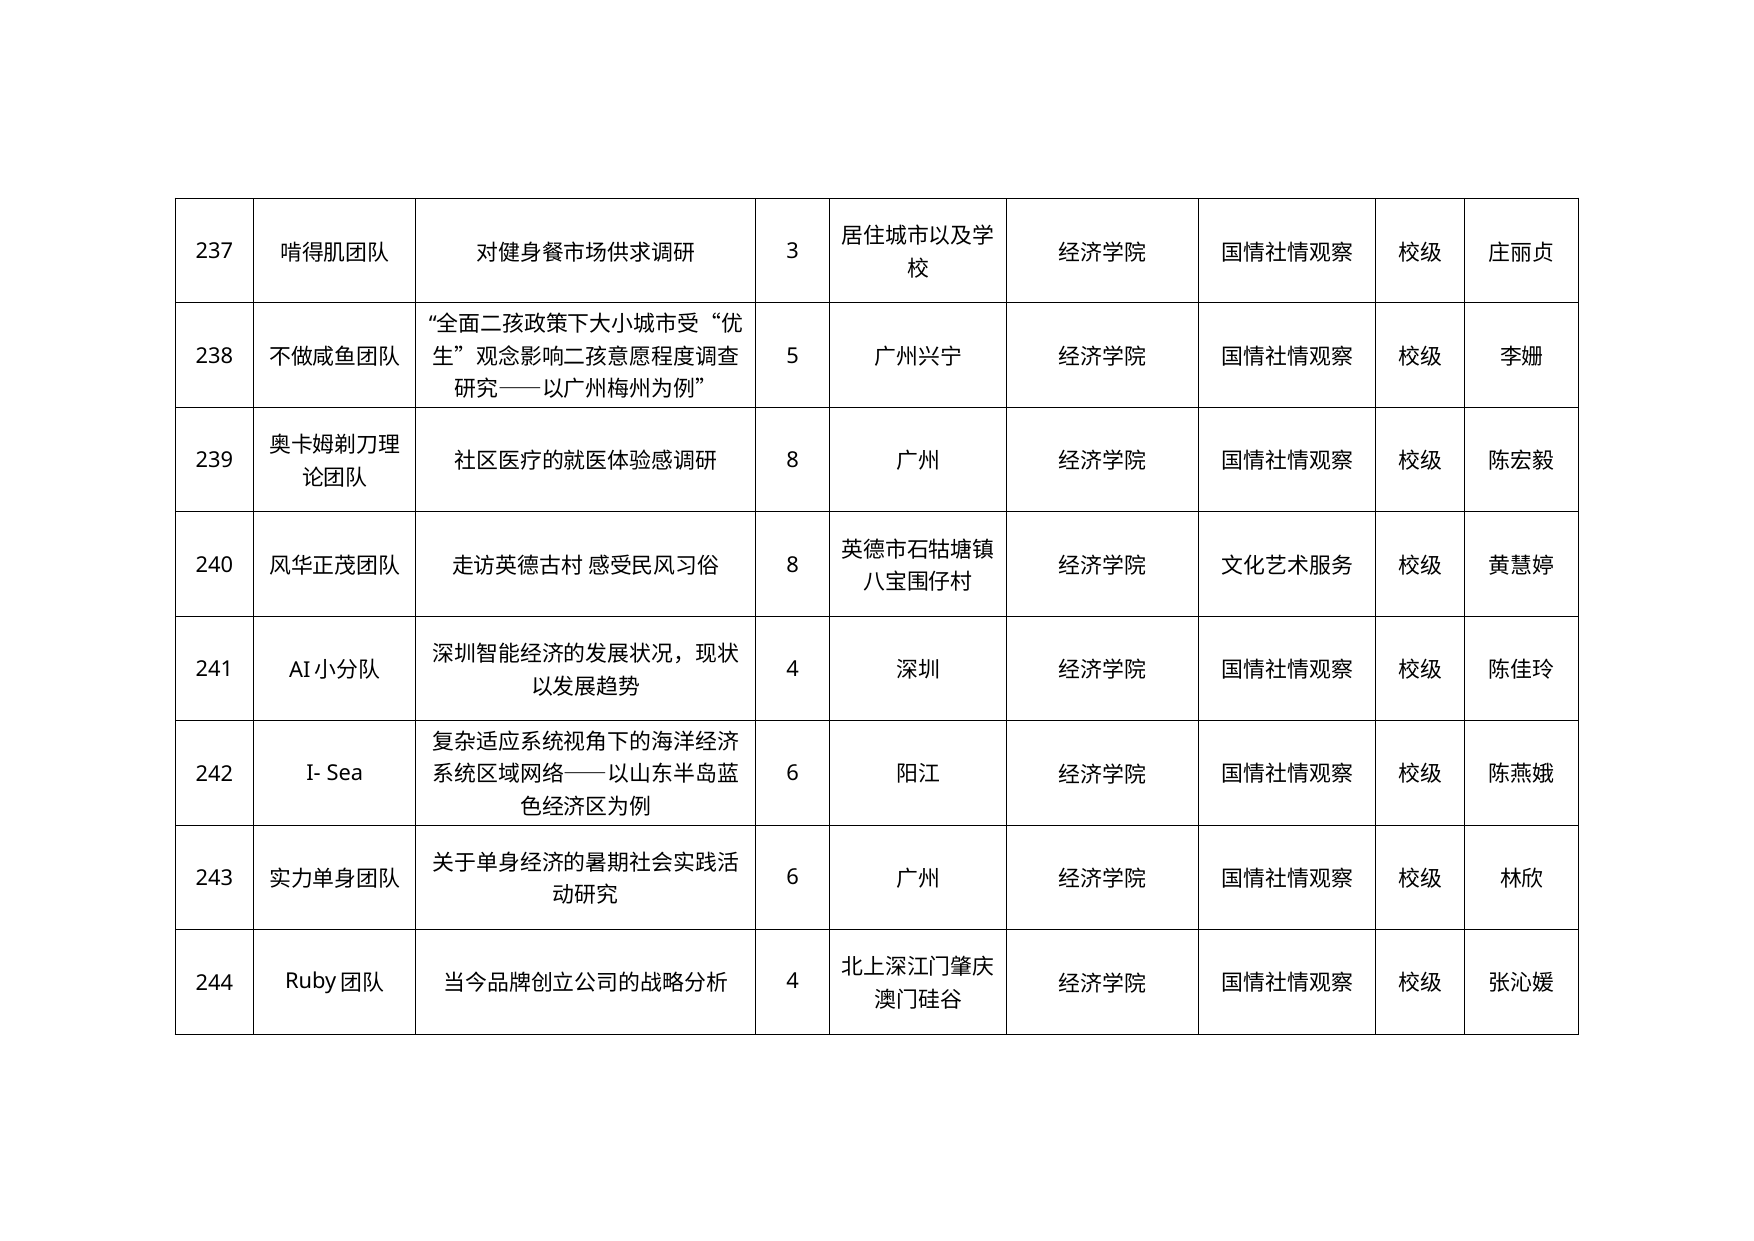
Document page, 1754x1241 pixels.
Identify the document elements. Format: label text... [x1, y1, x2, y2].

table_cell 238 [176, 303, 253, 407]
table_cell 广州 [830, 826, 1006, 929]
table_cell 242 [176, 721, 253, 824]
table_cell 走访英德古村 感受民风习俗 [416, 512, 755, 616]
table_cell 国情社情观察 [1199, 826, 1375, 929]
table_cell 经济学院 [1007, 303, 1198, 407]
table_cell 对健身餐市场供求调研 [416, 199, 755, 302]
table_cell 5 [756, 303, 829, 407]
table_cell 国情社情观察 [1199, 199, 1375, 302]
table_cell 240 [176, 512, 253, 616]
table_cell 经济学院 [1007, 512, 1198, 616]
table_cell 经济学院 [1007, 930, 1198, 1033]
table_cell 校级 [1376, 617, 1464, 720]
table_cell 243 [176, 826, 253, 929]
table_cell 居住城市以及学校 [830, 199, 1006, 302]
table_cell 国情社情观察 [1199, 721, 1375, 824]
table_cell 陈宏毅 [1465, 408, 1578, 511]
table_cell 校级 [1376, 512, 1464, 616]
table_cell 国情社情观察 [1199, 408, 1375, 511]
table_cell 奥卡姆剃刀理论团队 [254, 408, 415, 511]
table_cell 国情社情观察 [1199, 303, 1375, 407]
table_cell 实力单身团队 [254, 826, 415, 929]
table_cell 经济学院 [1007, 617, 1198, 720]
table_cell Ruby团队 [254, 930, 415, 1033]
table_cell 4 [756, 617, 829, 720]
table_cell 深圳智能经济的发展状况，现状以发展趋势 [416, 617, 755, 720]
table_cell 校级 [1376, 930, 1464, 1033]
table_cell 英德市石牯塘镇八宝围仔村 [830, 512, 1006, 616]
table_cell 文化艺术服务 [1199, 512, 1375, 616]
table_cell 陈燕娥 [1465, 721, 1578, 824]
table_cell I- Sea [254, 721, 415, 824]
table_cell 社区医疗的就医体验感调研 [416, 408, 755, 511]
table_cell 237 [176, 199, 253, 302]
table_cell 广州 [830, 408, 1006, 511]
table_cell 复杂适应系统视角下的海洋经济系统区域网络——以山东半岛蓝色经济区为例 [416, 721, 755, 824]
table_cell 陈佳玲 [1465, 617, 1578, 720]
table_cell 6 [756, 721, 829, 824]
table_cell 国情社情观察 [1199, 930, 1375, 1033]
table_cell 经济学院 [1007, 408, 1198, 511]
table_cell 4 [756, 930, 829, 1033]
table_cell AI小分队 [254, 617, 415, 720]
table_cell 241 [176, 617, 253, 720]
table_cell 不做咸鱼团队 [254, 303, 415, 407]
table_cell 校级 [1376, 826, 1464, 929]
table_cell 关于单身经济的暑期社会实践活动研究 [416, 826, 755, 929]
table_cell 当今品牌创立公司的战略分析 [416, 930, 755, 1033]
table_cell 校级 [1376, 408, 1464, 511]
table_cell 经济学院 [1007, 199, 1198, 302]
table_cell 244 [176, 930, 253, 1033]
table_cell 6 [756, 826, 829, 929]
table_cell 黄慧婷 [1465, 512, 1578, 616]
table_cell 庄丽贞 [1465, 199, 1578, 302]
table_cell 阳江 [830, 721, 1006, 824]
table_cell 校级 [1376, 303, 1464, 407]
table_cell 李姗 [1465, 303, 1578, 407]
table_cell 广州兴宁 [830, 303, 1006, 407]
table_cell 国情社情观察 [1199, 617, 1375, 720]
table_cell 8 [756, 408, 829, 511]
table_cell 3 [756, 199, 829, 302]
table_cell 经济学院 [1007, 826, 1198, 929]
table_cell 啃得肌团队 [254, 199, 415, 302]
table_cell 8 [756, 512, 829, 616]
table_cell 经济学院 [1007, 721, 1198, 824]
table_cell 北上深江门肇庆澳门硅谷 [830, 930, 1006, 1033]
table_cell 林欣 [1465, 826, 1578, 929]
table_cell 239 [176, 408, 253, 511]
table_cell 深圳 [830, 617, 1006, 720]
table_cell 张沁媛 [1465, 930, 1578, 1033]
table_cell 校级 [1376, 199, 1464, 302]
table_cell 校级 [1376, 721, 1464, 824]
table_cell “全面二孩政策下大小城市受“优生”观念影响二孩意愿程度调查研究——以广州梅州为例” [416, 303, 755, 407]
table_cell 风华正茂团队 [254, 512, 415, 616]
